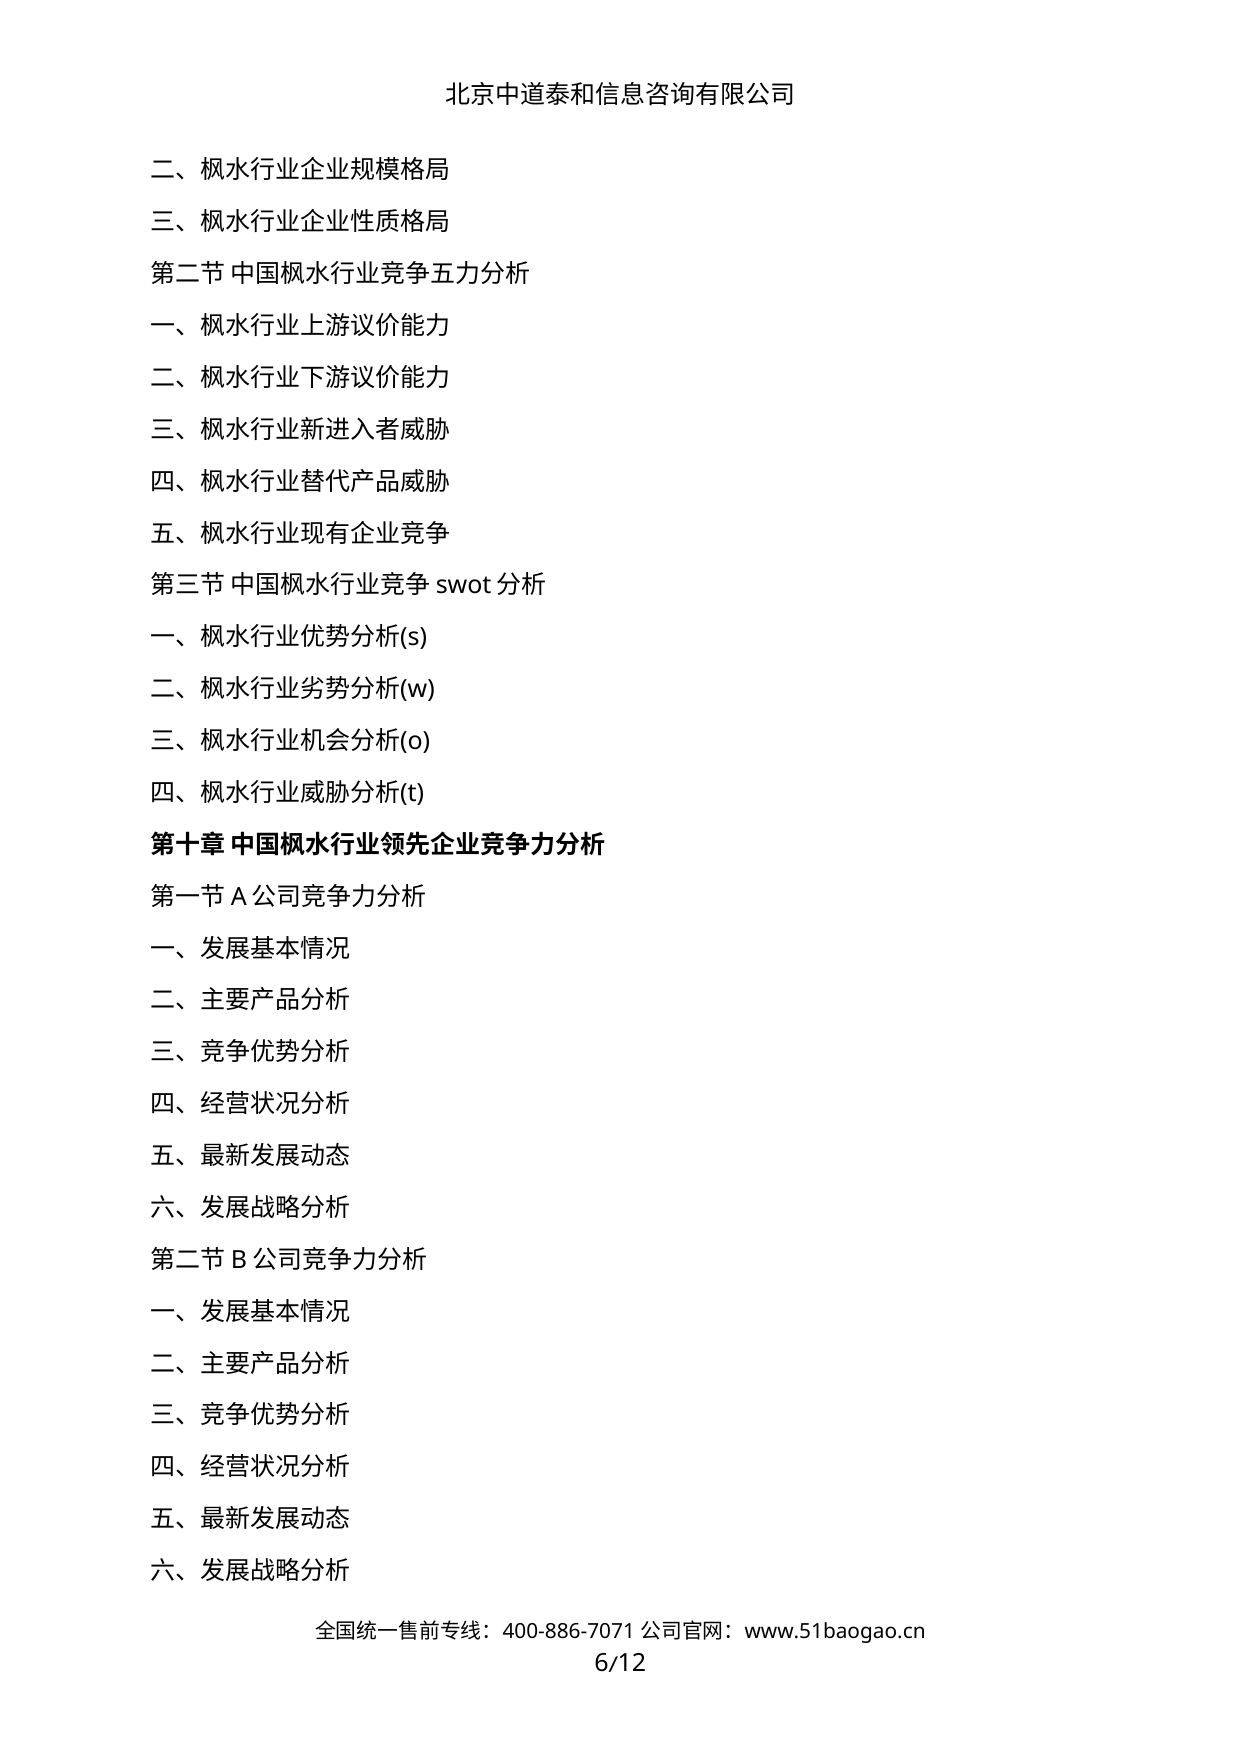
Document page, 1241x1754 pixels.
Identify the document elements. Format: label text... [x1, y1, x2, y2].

text 第一节 A公司竞争力分析 [150, 876, 1090, 912]
text 三、枫水行业企业性质格局 [150, 202, 1090, 238]
text 三、竞争优势分析 [150, 1032, 1090, 1068]
text 三、竞争优势分析 [150, 1395, 1090, 1431]
text 四、经营状况分析 [150, 1447, 1090, 1483]
text 二、主要产品分析 [150, 980, 1090, 1016]
text 二、枫水行业劣势分析(w) [150, 669, 1090, 705]
text 五、最新发展动态 [150, 1136, 1090, 1172]
text 二、枫水行业企业规模格局 [150, 150, 1090, 186]
text 四、经营状况分析 [150, 1084, 1090, 1120]
text 五、枫水行业现有企业竞争 [150, 513, 1090, 549]
text 六、发展战略分析 [150, 1187, 1090, 1224]
text 四、枫水行业替代产品威胁 [150, 461, 1090, 497]
text 一、枫水行业上游议价能力 [150, 306, 1090, 342]
text 二、主要产品分析 [150, 1343, 1090, 1379]
text 一、发展基本情况 [150, 928, 1090, 964]
text 六、发展战略分析 [150, 1551, 1090, 1587]
text 三、枫水行业机会分析(o) [150, 721, 1090, 757]
text 第二节 B公司竞争力分析 [150, 1239, 1090, 1276]
text 第三节 中国枫水行业竞争swot分析 [150, 565, 1090, 601]
text 一、枫水行业优势分析(s) [150, 617, 1090, 653]
text 二、枫水行业下游议价能力 [150, 357, 1090, 394]
text 四、枫水行业威胁分析(t) [150, 772, 1090, 809]
text 第十章 中国枫水行业领先企业竞争力分析 [150, 824, 1090, 861]
text 三、枫水行业新进入者威胁 [150, 409, 1090, 446]
text 第二节 中国枫水行业竞争五力分析 [150, 254, 1090, 290]
text 五、最新发展动态 [150, 1499, 1090, 1535]
text 一、发展基本情况 [150, 1291, 1090, 1327]
